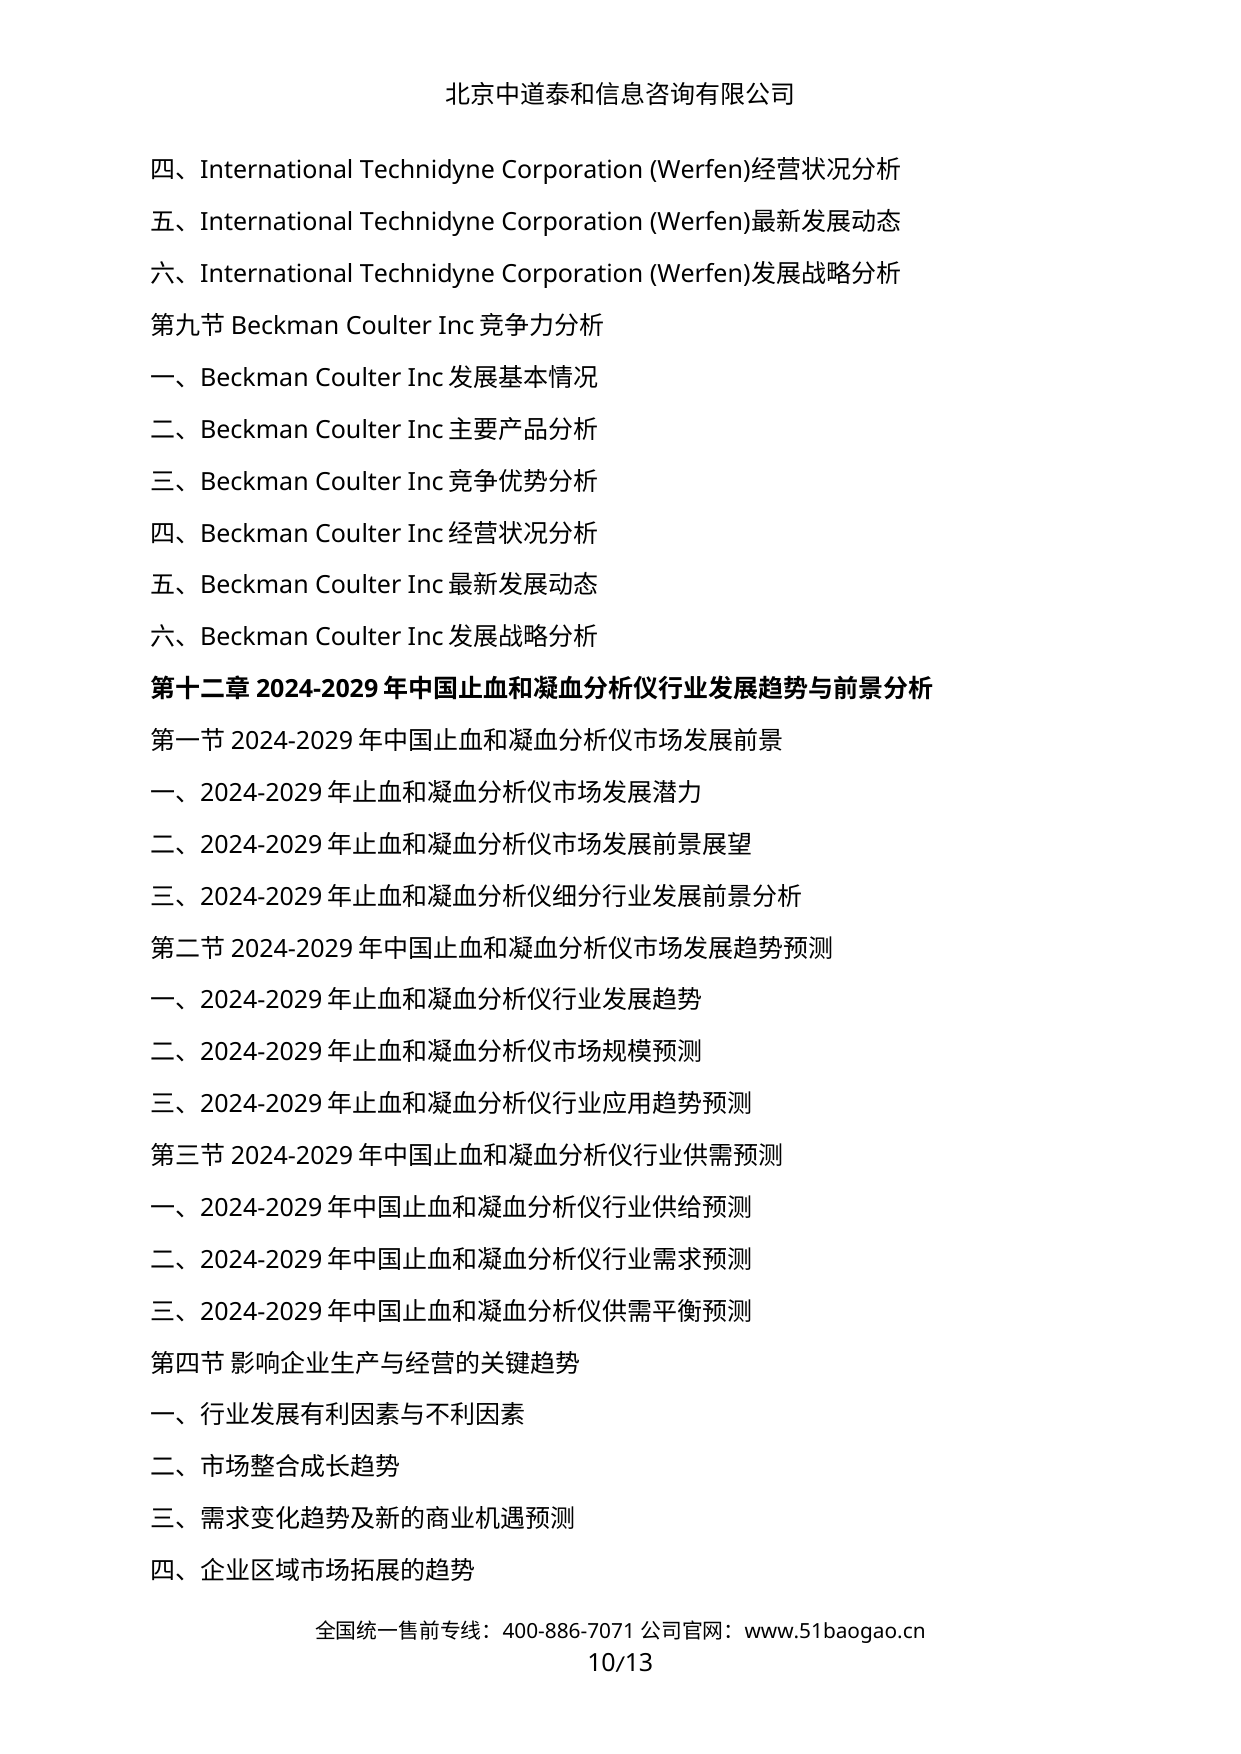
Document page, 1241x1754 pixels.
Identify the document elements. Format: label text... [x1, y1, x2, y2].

text 第四节 影响企业生产与经营的关键趋势 [150, 1343, 1090, 1379]
text 四、Beckman Coulter Inc经营状况分析 [150, 513, 1090, 549]
text 三、2024-2029年止血和凝血分析仪细分行业发展前景分析 [150, 876, 1090, 912]
text 二、2024-2029年止血和凝血分析仪市场规模预测 [150, 1032, 1090, 1068]
text 第三节 2024-2029年中国止血和凝血分析仪行业供需预测 [150, 1136, 1090, 1172]
text 第九节 Beckman Coulter Inc竞争力分析 [150, 306, 1090, 342]
text 一、Beckman Coulter Inc发展基本情况 [150, 357, 1090, 394]
text 六、Beckman Coulter Inc发展战略分析 [150, 617, 1090, 653]
text 二、市场整合成长趋势 [150, 1447, 1090, 1483]
text 三、需求变化趋势及新的商业机遇预测 [150, 1499, 1090, 1535]
text 二、2024-2029年中国止血和凝血分析仪行业需求预测 [150, 1239, 1090, 1276]
text 六、International Technidyne Corporation (Werfen)发展战略分析 [150, 254, 1090, 290]
text 三、2024-2029年中国止血和凝血分析仪供需平衡预测 [150, 1291, 1090, 1327]
text 一、2024-2029年止血和凝血分析仪行业发展趋势 [150, 980, 1090, 1016]
text 二、Beckman Coulter Inc主要产品分析 [150, 409, 1090, 446]
text 五、International Technidyne Corporation (Werfen)最新发展动态 [150, 202, 1090, 238]
text 一、行业发展有利因素与不利因素 [150, 1395, 1090, 1431]
text 一、2024-2029年中国止血和凝血分析仪行业供给预测 [150, 1187, 1090, 1224]
text 四、企业区域市场拓展的趋势 [150, 1551, 1090, 1587]
text 三、2024-2029年止血和凝血分析仪行业应用趋势预测 [150, 1084, 1090, 1120]
text 四、International Technidyne Corporation (Werfen)经营状况分析 [150, 150, 1090, 186]
text 二、2024-2029年止血和凝血分析仪市场发展前景展望 [150, 824, 1090, 861]
text 三、Beckman Coulter Inc竞争优势分析 [150, 461, 1090, 497]
text 第一节 2024-2029年中国止血和凝血分析仪市场发展前景 [150, 721, 1090, 757]
text 第十二章 2024-2029年中国止血和凝血分析仪行业发展趋势与前景分析 [150, 669, 1090, 705]
text 一、2024-2029年止血和凝血分析仪市场发展潜力 [150, 772, 1090, 809]
text 第二节 2024-2029年中国止血和凝血分析仪市场发展趋势预测 [150, 928, 1090, 964]
text 五、Beckman Coulter Inc最新发展动态 [150, 565, 1090, 601]
